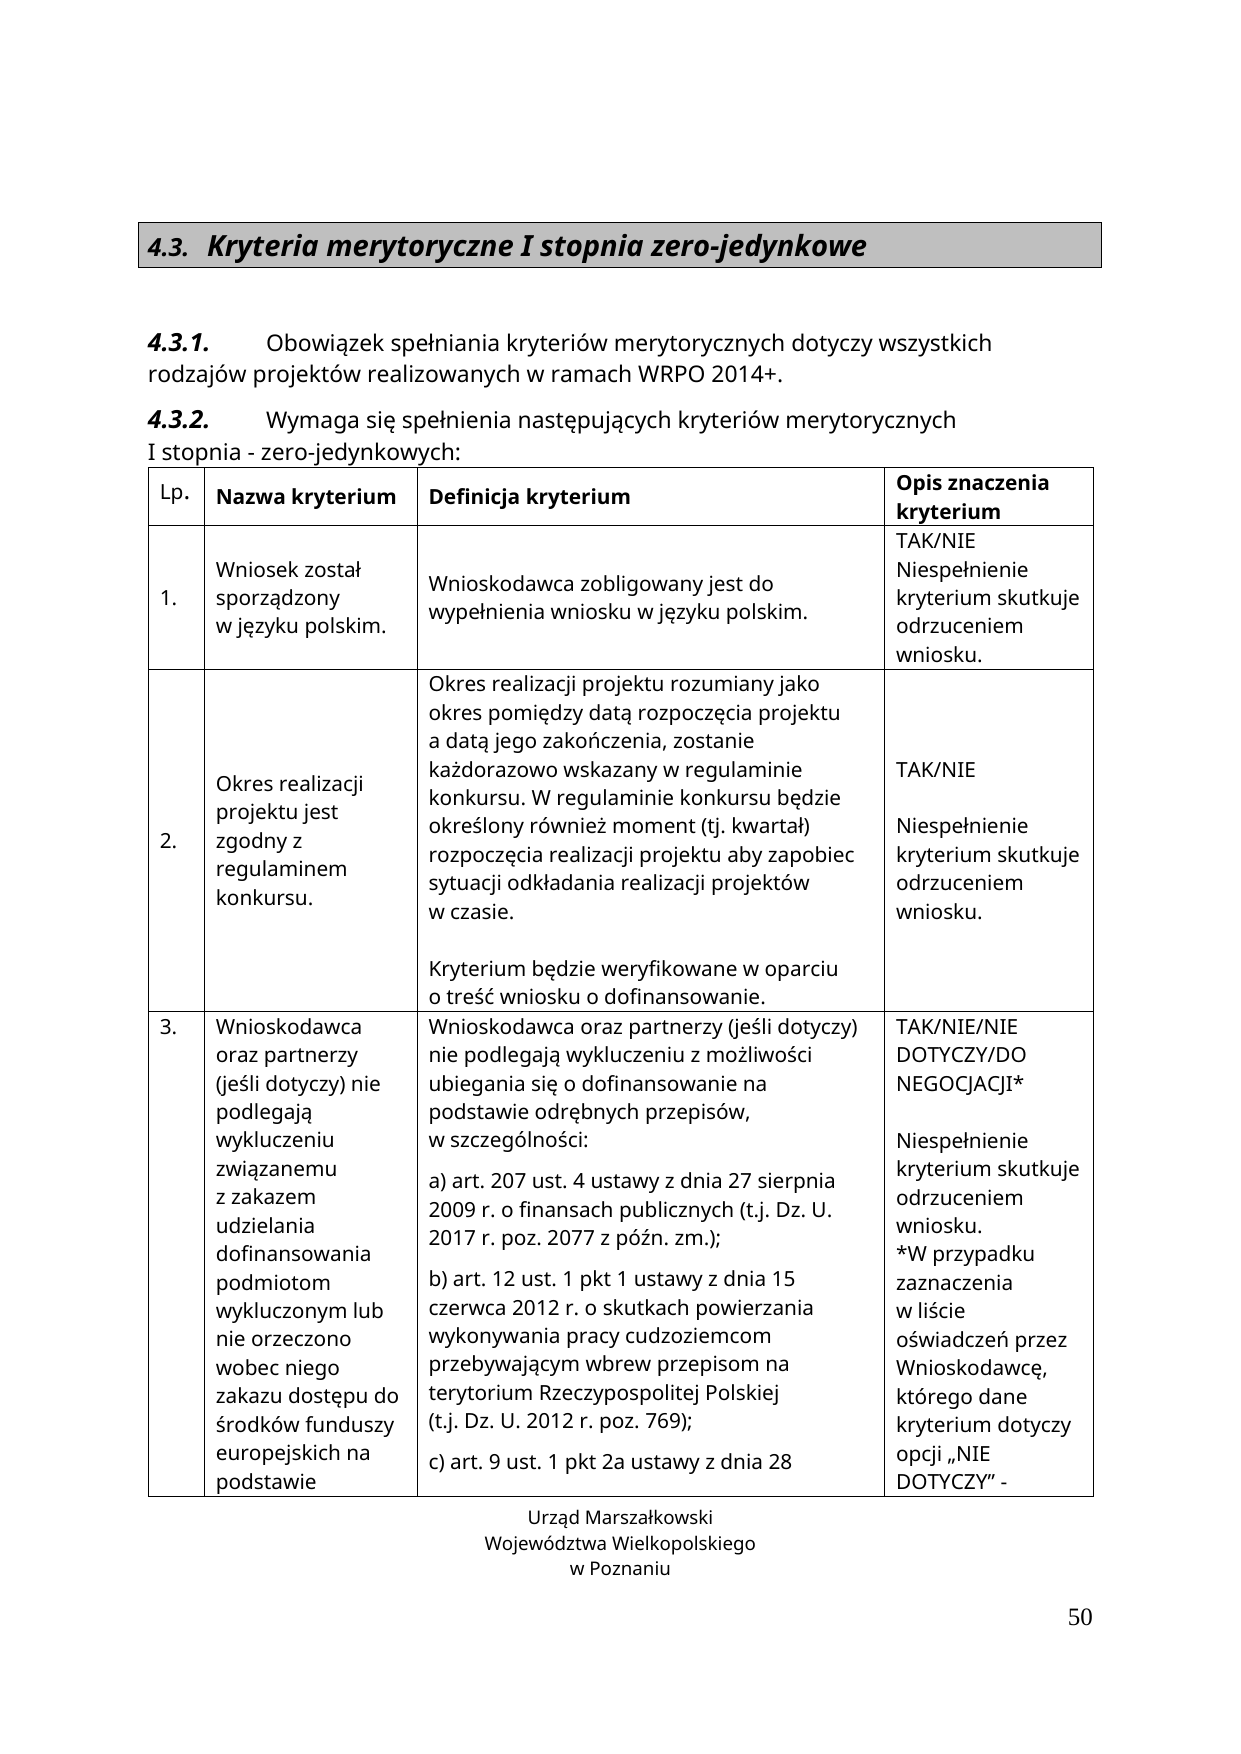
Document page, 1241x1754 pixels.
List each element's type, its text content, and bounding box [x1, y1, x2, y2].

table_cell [885, 1012, 1093, 1496]
table_cell Wniosek został sporządzony w języku polskim. [205, 526, 417, 668]
table_cell TAK/NIE Niespełnienie kryterium skutkuje odrzuceniem wniosku. [885, 526, 1093, 668]
list Wymaga się spełnienia następujących kryteriów merytorycznych I stopnia - zero-jedynkowych: [148, 402, 1093, 467]
table_header Definicja kryterium [418, 468, 884, 525]
list Obowiązek spełniania kryteriów merytorycznych dotyczy wszystkich rodzajów projektów realizowanych w ramach WRPO 2014+. [148, 324, 1093, 389]
table_header Lp. [149, 468, 204, 525]
table_header Opis znaczenia kryterium [885, 468, 1093, 525]
table_cell 2. [149, 670, 204, 1011]
table_cell TAK/NIE Niespełnienie kryterium skutkuje odrzuceniem wniosku. [885, 670, 1093, 1011]
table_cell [205, 1012, 417, 1496]
table_cell Wnioskodawca zobligowany jest do wypełnienia wniosku w języku polskim. [418, 526, 884, 668]
table_cell Okres realizacji projektu rozumiany jako okres pomiędzy datą rozpoczęcia projektu a datą jego zakończenia, zostanie każdorazowo wskazany w regulaminie konkursu. W regulaminie konkursu będzie określony również moment (tj. kwartał) rozpoczęcia realizacji projektu aby zapobiec sytuacji odkładania realizacji projektów w czasie. Kryterium będzie weryfikowane w oparciu o treść wniosku o dofinansowanie. [418, 670, 884, 1011]
table_header Nazwa kryterium [205, 468, 417, 525]
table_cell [418, 1012, 884, 1496]
subtitle Kryteria merytoryczne I stopnia zero-jedynkowe [139, 223, 1101, 267]
table_cell 1. [149, 526, 204, 668]
table_cell Okres realizacji projektu jest zgodny z regulaminem konkursu. [205, 670, 417, 1011]
table_cell 3. [149, 1012, 204, 1496]
